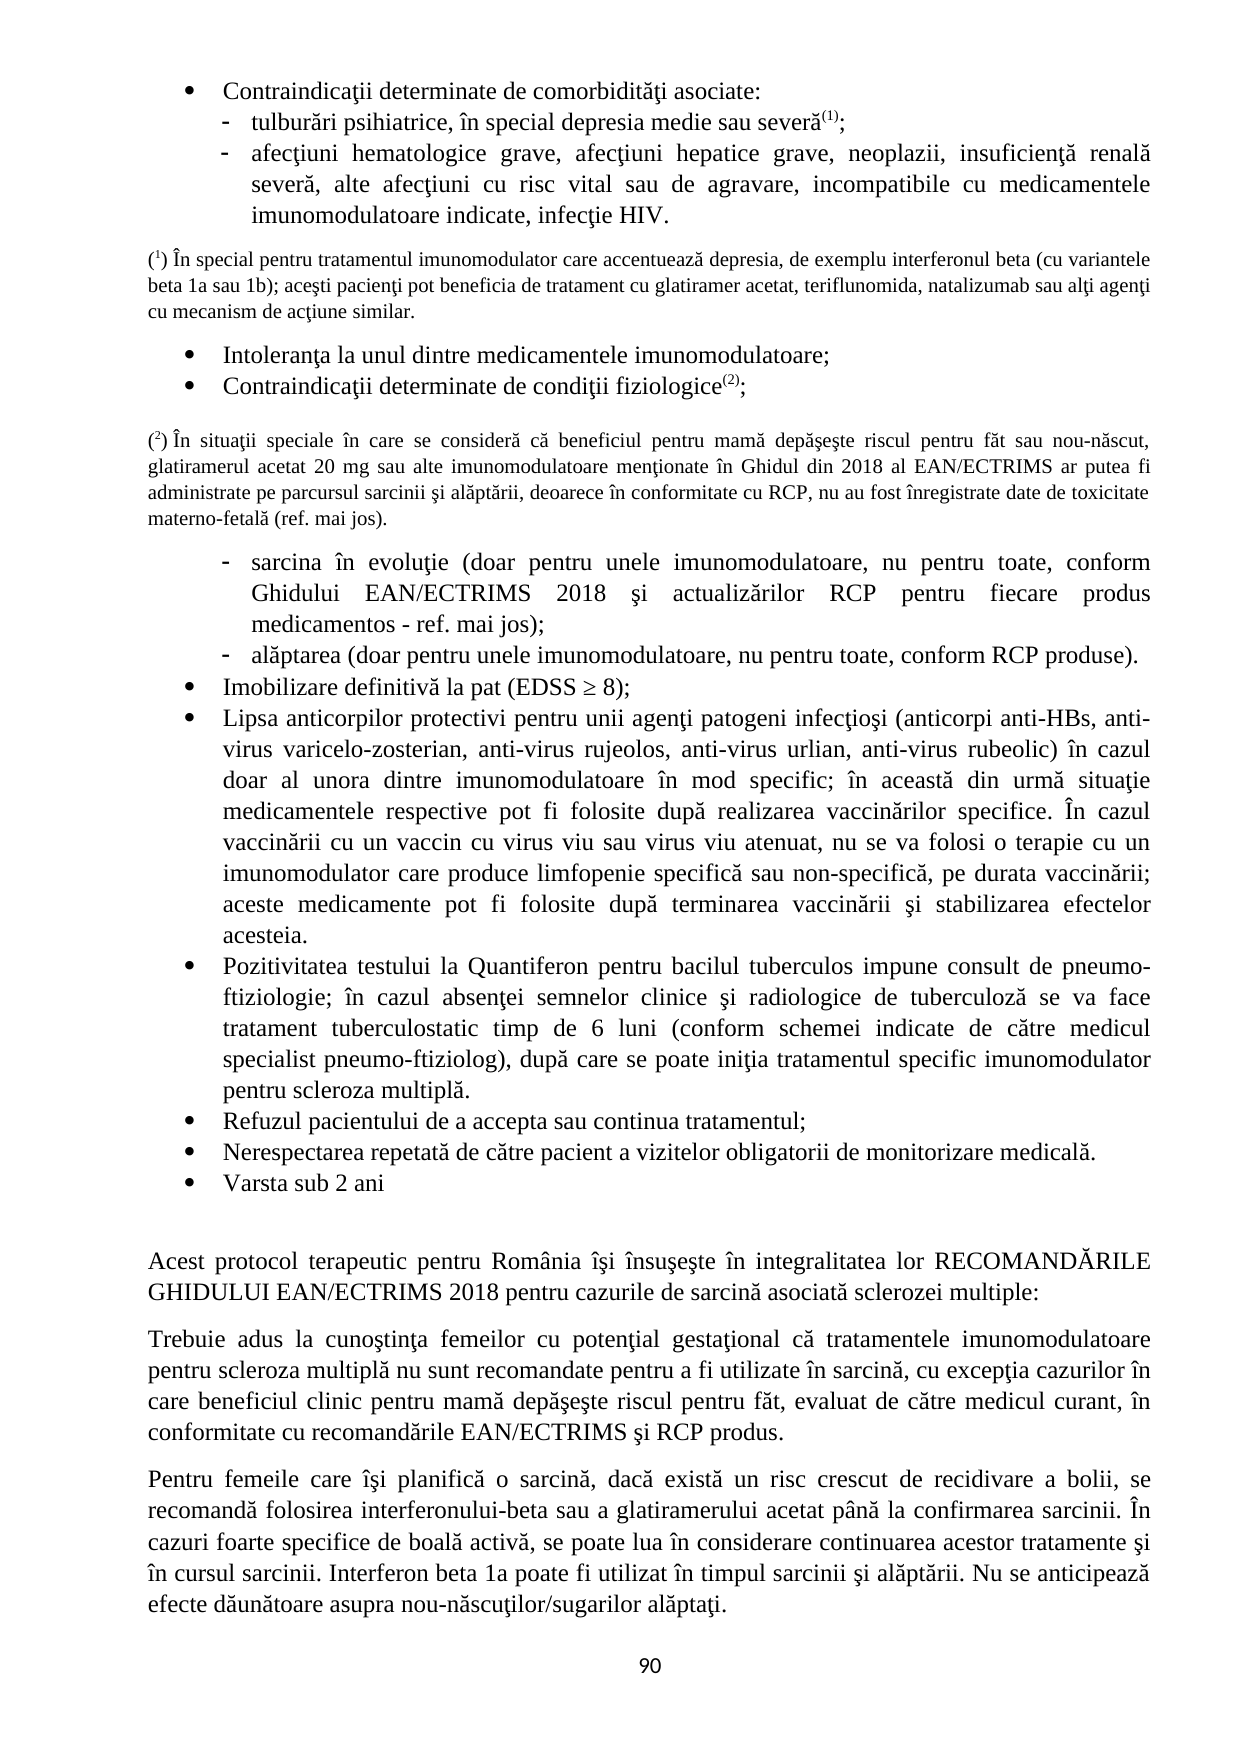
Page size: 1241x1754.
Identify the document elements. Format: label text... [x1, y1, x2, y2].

list tulburări psihiatrice, în special depresia medie sau severă(1); [221, 107, 1152, 136]
list sarcina în evoluţie (doar pentru unele imunomodulatoare, nu pentru toate, conform Ghidului EAN/ECTRIMS 2018 şi actualizărilor RCP pentru fiecare produs medicamentos - ref. mai jos); [221, 547, 1152, 638]
list Contraindicaţii determinate de condiţii fiziologice(2); [185, 371, 1152, 400]
list Nerespectarea repetată de către pacient a vizitelor obligatorii de monitorizare medicală. [185, 1137, 1152, 1166]
list Imobilizare definitivă la pat (EDSS ≥ 8); [185, 672, 1152, 700]
text Pentru femeile care îşi planifică o sarcină, dacă există un risc crescut de recidivare a bolii, se recomandă folosirea interferonului-beta sau a glatiramerului acetat până la confirmarea sarcinii. În cazuri foarte specifice de boală activă, se poate lua în considerare continuarea acestor tratamente şi în cursul sarcinii. Interferon beta 1a poate fi utilizat în timpul sarcinii şi alăptării. Nu se anticipează efecte dăunătoare asupra nou-născuţilor/sugarilor alăptaţi. [148, 1464, 1152, 1617]
text Trebuie adus la cunoştinţa femeilor cu potenţial gestaţional că tratamentele imunomodulatoare pentru scleroza multiplă nu sunt recomandate pentru a fi utilizate în sarcină, cu excepţia cazurilor în care beneficiul clinic pentru mamă depăşeşte riscul pentru făt, evaluat de către medicul curant, în conformitate cu recomandările EAN/ECTRIMS şi RCP produs. [148, 1324, 1152, 1446]
list Lipsa anticorpilor protectivi pentru unii agenţi patogeni infecţioşi (anticorpi anti-HBs, anti- virus varicelo-zosterian, anti-virus rujeolos, anti-virus urlian, anti-virus rubeolic) în cazul doar al unora dintre imunomodulatoare în mod specific; în această din urmă situaţie medicamentele respective pot fi folosite după realizarea vaccinărilor specifice. În cazul vaccinării cu un vaccin cu virus viu sau virus viu atenuat, nu se va folosi o terapie cu un imunomodulator care produce limfopenie specifică sau non-specifică, pe durata vaccinării; aceste medicamente pot fi folosite după terminarea vaccinării şi stabilizarea efectelor acesteia. [185, 703, 1152, 949]
list Contraindicaţii determinate de comorbidităţi asociate: [185, 76, 1152, 104]
list Varsta sub 2 ani [185, 1168, 1152, 1197]
list alăptarea (doar pentru unele imunomodulatoare, nu pentru toate, conform RCP produse). [221, 641, 1152, 669]
text (2) În situaţii speciale în care se consideră că beneficiul pentru mamă depăşeşte riscul pentru făt sau nou-născut, glatiramerul acetat 20 mg sau alte imunomodulatoare menţionate în Ghidul din 2018 al EAN/ECTRIMS ar putea fi administrate pe parcursul sarcinii şi alăptării, deoarece în conformitate cu RCP, nu au fost înregistrate date de toxicitate materno-fetală (ref. mai jos). [148, 428, 1152, 530]
text (1) În special pentru tratamentul imunomodulator care accentuează depresia, de exemplu interferonul beta (cu variantele beta 1a sau 1b); aceşti pacienţi pot beneficia de tratament cu glatiramer acetat, teriflunomida, natalizumab sau alţi agenţi cu mecanism de acţiune similar. [148, 247, 1152, 323]
text Acest protocol terapeutic pentru România îşi însuşeşte în integralitatea lor RECOMANDĂRILE GHIDULUI EAN/ECTRIMS 2018 pentru cazurile de sarcină asociată sclerozei multiple: [148, 1246, 1152, 1306]
list Intoleranţa la unul dintre medicamentele imunomodulatoare; [185, 340, 1152, 369]
list Pozitivitatea testului la Quantiferon pentru bacilul tuberculos impune consult de pneumo- ftiziologie; în cazul absenţei semnelor clinice şi radiologice de tuberculoză se va face tratament tuberculostatic timp de 6 luni (conform schemei indicate de către medicul specialist pneumo-ftiziolog), după care se poate iniţia tratamentul specific imunomodulator pentru scleroza multiplă. [185, 951, 1152, 1104]
list Refuzul pacientului de a accepta sau continua tratamentul; [185, 1106, 1152, 1135]
list afecţiuni hematologice grave, afecţiuni hepatice grave, neoplazii, insuficienţă renală severă, alte afecţiuni cu risc vital sau de agravare, incompatibile cu medicamentele imunomodulatoare indicate, infecţie HIV. [220, 138, 1152, 229]
